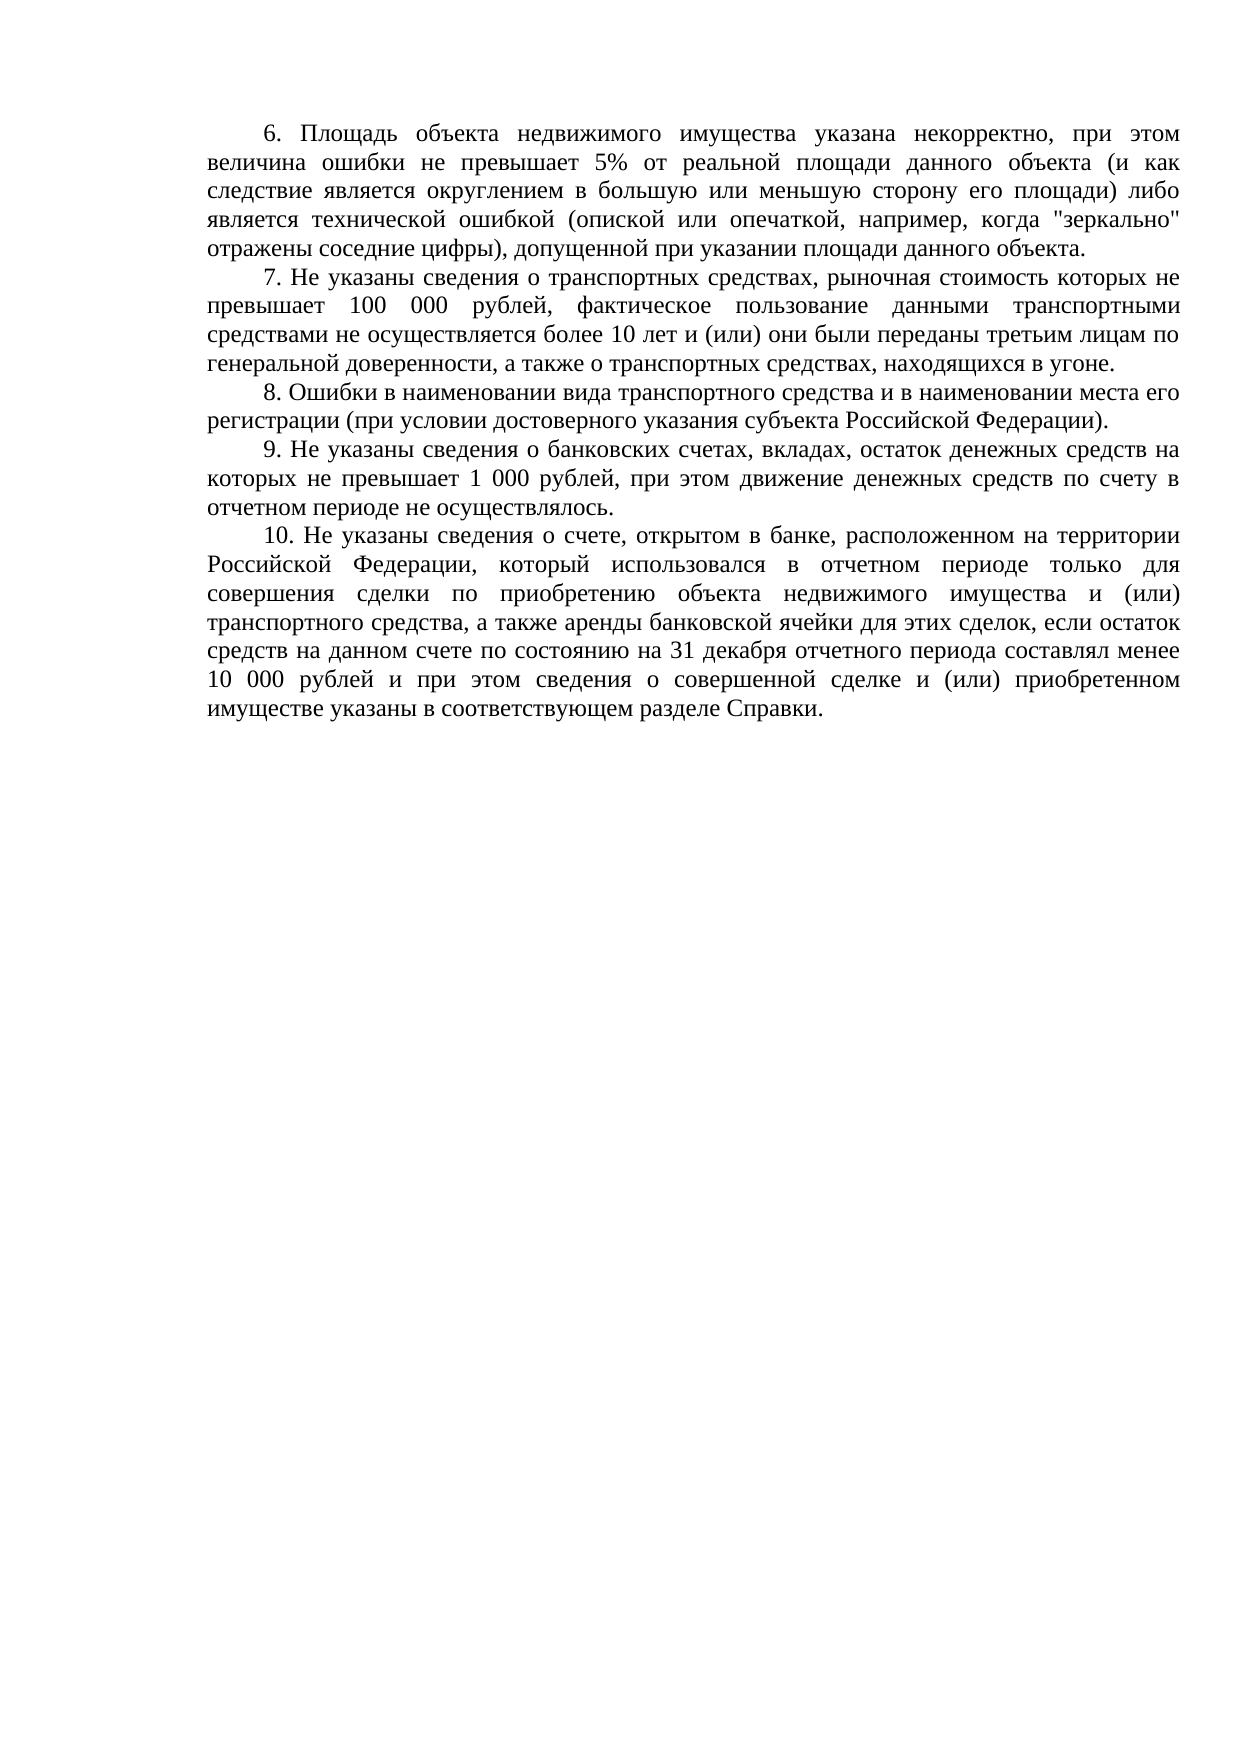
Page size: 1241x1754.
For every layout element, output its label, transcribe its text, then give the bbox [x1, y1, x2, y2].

text 10. Не указаны сведения о счете, открытом в банке, расположенном на территории Российской Федерации, который использовался в отчетном периоде только для совершения сделки по приобретению объекта недвижимого имущества и (или) транспортного средства, а также аренды банковской ячейки для этих сделок, если остаток средств на данном счете по состоянию на 31 декабря отчетного периода составлял менее 10 000 рублей и при этом сведения о совершенной сделке и (или) приобретенном имуществе указаны в соответствующем разделе Справки. [207, 521, 1181, 722]
text 9. Не указаны сведения о банковских счетах, вкладах, остаток денежных средств на которых не превышает 1 000 рублей, при этом движение денежных средств по счету в отчетном периоде не осуществлялось. [207, 434, 1181, 521]
text 6. Площадь объекта недвижимого имущества указана некорректно, при этом величина ошибки не превышает 5% от реальной площади данного объекта (и как следствие является округлением в большую или меньшую сторону его площади) либо является технической ошибкой (опиской или опечаткой, например, когда "зеркально" отражены соседние цифры), допущенной при указании площади данного объекта. [207, 118, 1181, 262]
text 7. Не указаны сведения о транспортных средствах, рыночная стоимость которых не превышает 100 000 рублей, фактическое пользование данными транспортными средствами не осуществляется более 10 лет и (или) они были переданы третьим лицам по генеральной доверенности, а также о транспортных средствах, находящихся в угоне. [207, 262, 1181, 377]
text 8. Ошибки в наименовании вида транспортного средства и в наименовании места его регистрации (при условии достоверного указания субъекта Российской Федерации). [207, 377, 1181, 434]
